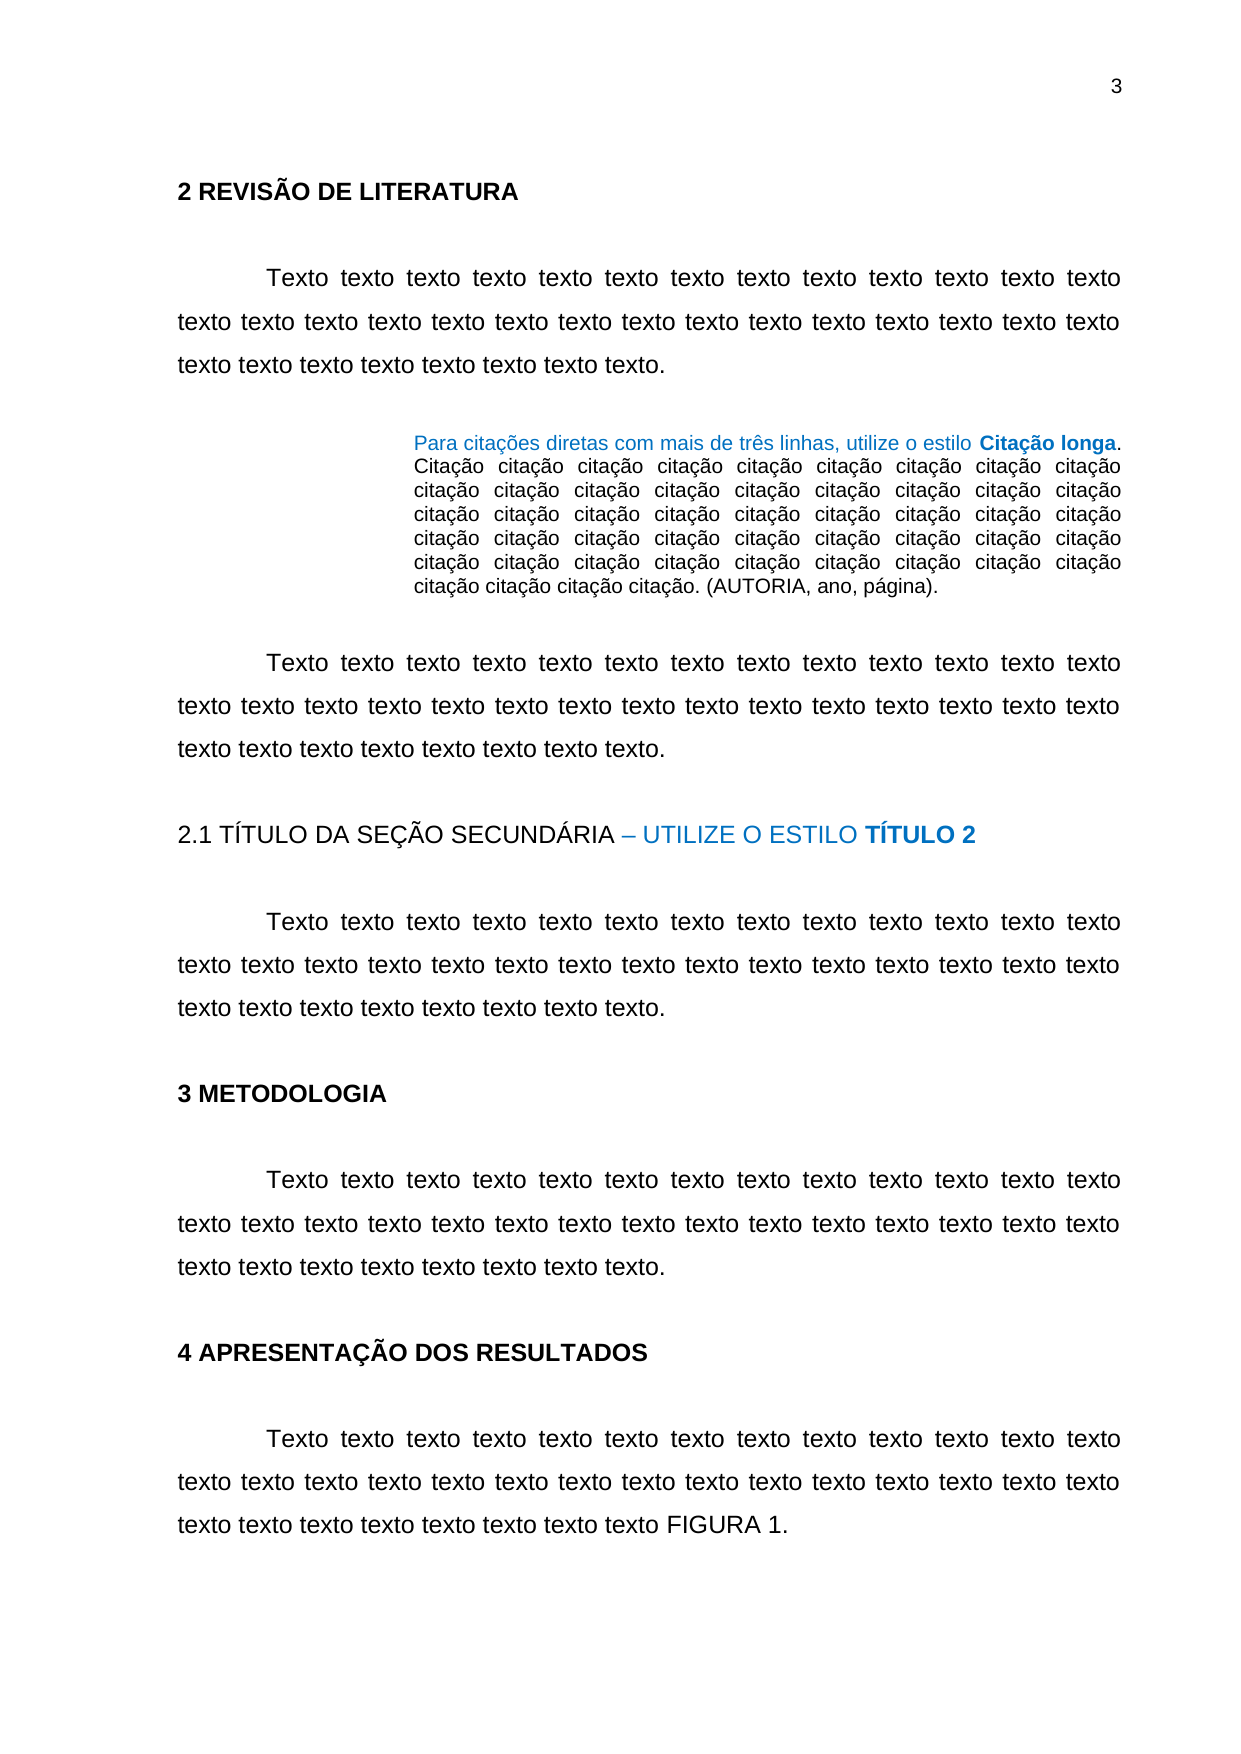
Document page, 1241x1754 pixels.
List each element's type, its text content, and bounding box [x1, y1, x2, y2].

text Texto texto texto texto texto texto texto texto texto texto texto texto texto texto texto texto texto texto texto texto texto texto texto texto texto texto texto texto texto texto texto texto texto texto texto texto. [177, 263, 1122, 378]
text Para citações diretas com mais de três linhas, utilize o estilo Citação longa. Citação citação citação citação citação citação citação citação citação citação citação citação citação citação citação citação citação citação citação citação citação citação citação citação citação citação citação citação citação citação citação citação citação citação citação citação citação citação citação citação citação citação citação citação citação citação citação citação citação. (AUTORIA, ano, página). [413, 430, 1122, 598]
text Texto texto texto texto texto texto texto texto texto texto texto texto texto texto texto texto texto texto texto texto texto texto texto texto texto texto texto texto texto texto texto texto texto texto texto texto. [177, 648, 1122, 763]
text Texto texto texto texto texto texto texto texto texto texto texto texto texto texto texto texto texto texto texto texto texto texto texto texto texto texto texto texto texto texto texto texto texto texto texto texto FIGURA 1. [177, 1424, 1122, 1539]
subtitle REVISÃO DE LITERATURA [177, 177, 1122, 206]
subtitle TÍTULO DA SEÇÃO SECUNDÁRIA – utilize o estilo título 2 [177, 821, 1122, 849]
subtitle APRESENTAÇÃO DOS RESULTADOS [177, 1338, 1122, 1367]
subtitle Metodologia [177, 1079, 1122, 1108]
text Texto texto texto texto texto texto texto texto texto texto texto texto texto texto texto texto texto texto texto texto texto texto texto texto texto texto texto texto texto texto texto texto texto texto texto texto. [177, 1166, 1122, 1281]
text Texto texto texto texto texto texto texto texto texto texto texto texto texto texto texto texto texto texto texto texto texto texto texto texto texto texto texto texto texto texto texto texto texto texto texto texto. [177, 907, 1122, 1022]
